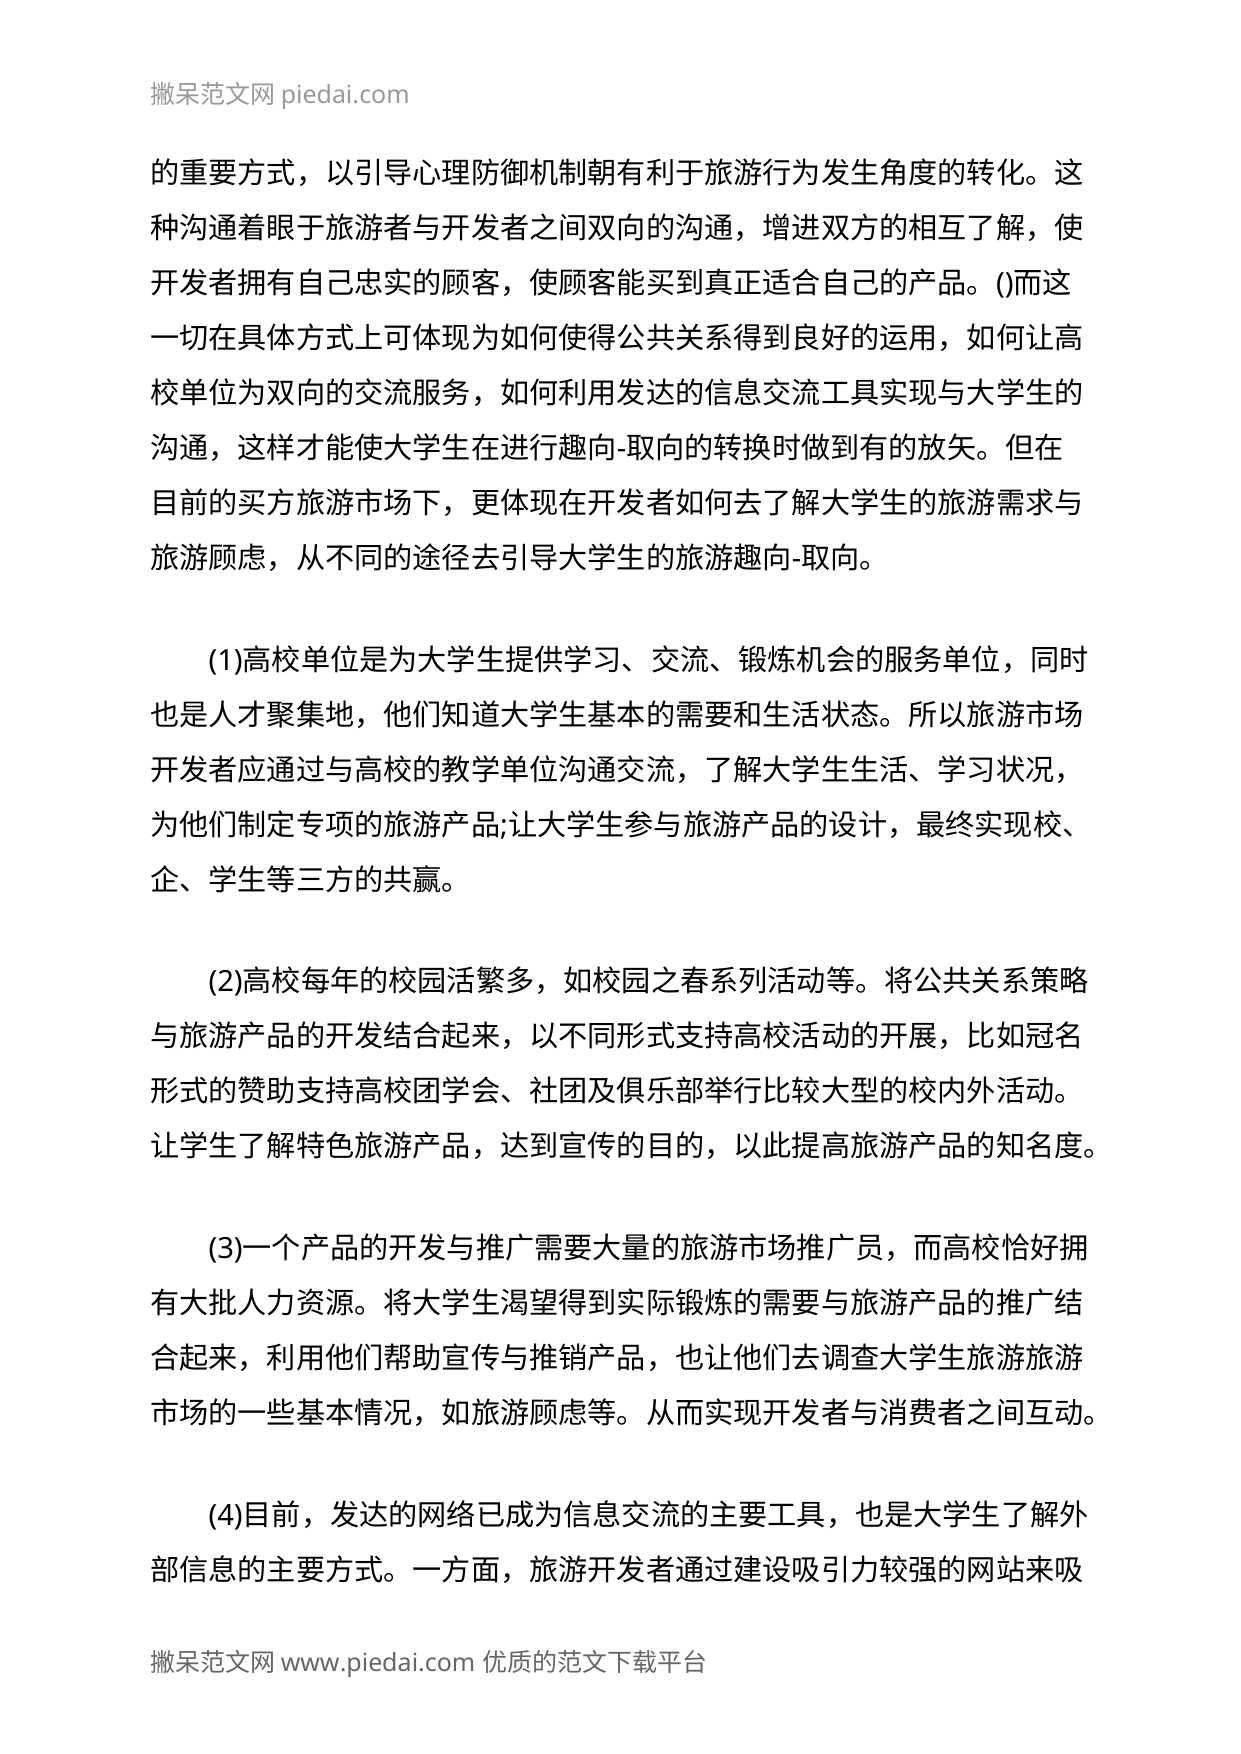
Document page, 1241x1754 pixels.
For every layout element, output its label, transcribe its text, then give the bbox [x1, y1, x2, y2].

text (2)高校每年的校园活繁多，如校园之春系列活动等。将公共关系策略与旅游产品的开发结合起来，以不同形式支持高校活动的开展，比如冠名形式的赞助支持高校团学会、社团及俱乐部举行比较大型的校内外活动。让学生了解特色旅游产品，达到宣传的目的，以此提高旅游产品的知名度。 [150, 958, 1090, 1165]
text (1)高校单位是为大学生提供学习、交流、锻炼机会的服务单位，同时也是人才聚集地，他们知道大学生基本的需要和生活状态。所以旅游市场开发者应通过与高校的教学单位沟通交流，了解大学生生活、学习状况，为他们制定专项的旅游产品;让大学生参与旅游产品的设计，最终实现校、企、学生等三方的共赢。 [150, 636, 1090, 898]
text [150, 1491, 1090, 1588]
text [150, 150, 1090, 577]
text (3)一个产品的开发与推广需要大量的旅游市场推广员，而高校恰好拥有大批人力资源。将大学生渴望得到实际锻炼的需要与旅游产品的推广结合起来，利用他们帮助宣传与推销产品，也让他们去调查大学生旅游旅游市场的一些基本情况，如旅游顾虑等。从而实现开发者与消费者之间互动。 [150, 1224, 1090, 1432]
